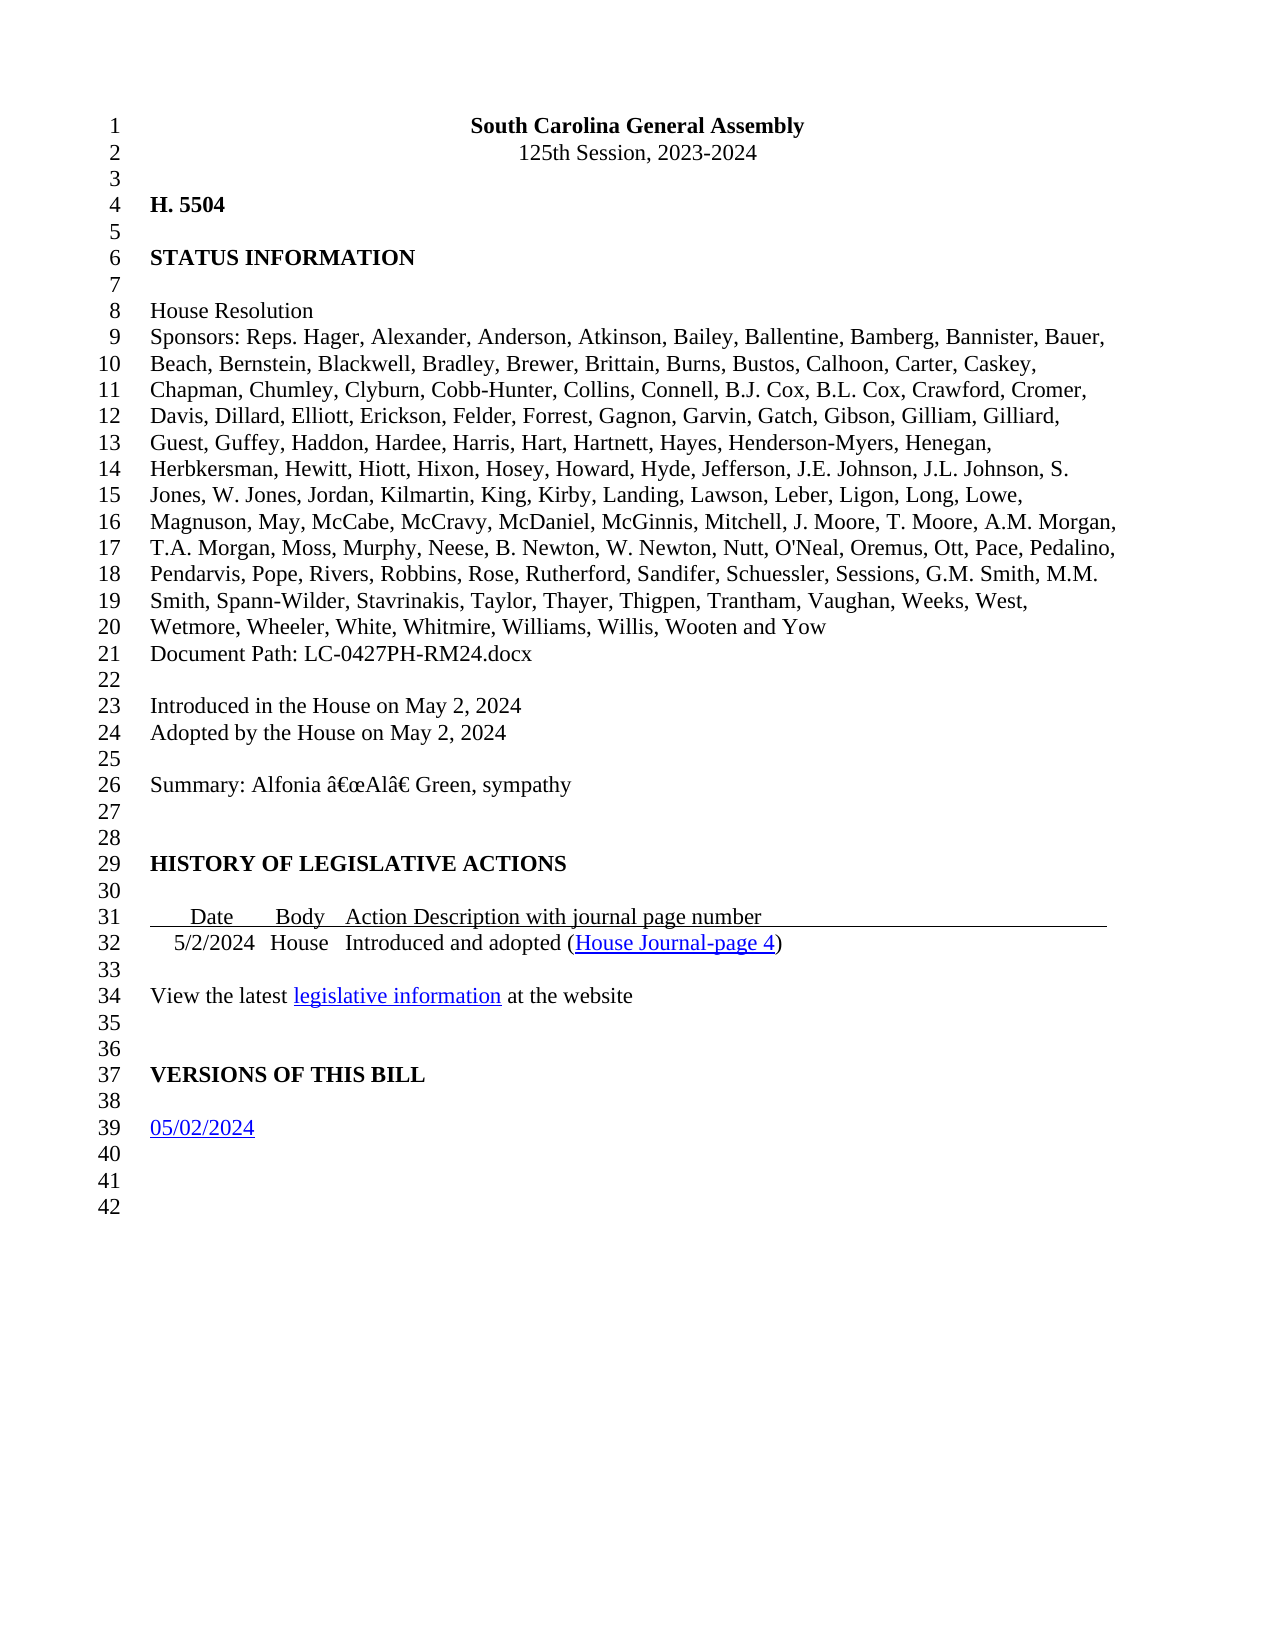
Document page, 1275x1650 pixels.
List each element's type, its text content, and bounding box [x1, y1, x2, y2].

text 125th Session, 2023-2024 [150, 139, 1125, 165]
text House Resolution [150, 297, 1125, 323]
text Document Path: LC-0427PH-RM24.docx [150, 639, 1125, 666]
text H. 5504 [150, 192, 1125, 218]
text View the latest legislative information at the website [150, 982, 1125, 1008]
text Sponsors: Reps. Hager, Alexander, Anderson, Atkinson, Bailey, Ballentine, Bamberg, Bannister, Bauer, Beach, Bernstein, Blackwell, Bradley, Brewer, Brittain, Burns, Bustos, Calhoon, Carter, Caskey, Chapman, Chumley, Clyburn, Cobb-Hunter, Collins, Connell, B.J. Cox, B.L. Cox, Crawford, Cromer, Davis, Dillard, Elliott, Erickson, Felder, Forrest, Gagnon, Garvin, Gatch, Gibson, Gilliam, Gilliard, Guest, Guffey, Haddon, Hardee, Harris, Hart, Hartnett, Hayes, Henderson-Myers, Henegan, Herbkersman, Hewitt, Hiott, Hixon, Hosey, Howard, Hyde, Jefferson, J.E. Johnson, J.L. Johnson, S. Jones, W. Jones, Jordan, Kilmartin, King, Kirby, Landing, Lawson, Leber, Ligon, Long, Lowe, Magnuson, May, McCabe, McCravy, McDaniel, McGinnis, Mitchell, J. Moore, T. Moore, A.M. Morgan, T.A. Morgan, Moss, Murphy, Neese, B. Newton, W. Newton, Nutt, O'Neal, Oremus, Ott, Pace, Pedalino, Pendarvis, Pope, Rivers, Robbins, Rose, Rutherford, Sandifer, Schuessler, Sessions, G.M. Smith, M.M. Smith, Spann-Wilder, Stavrinakis, Taylor, Thayer, Thigpen, Trantham, Vaughan, Weeks, West, Wetmore, Wheeler, White, Whitmire, Williams, Willis, Wooten and Yow [150, 323, 1125, 639]
text VERSIONS OF THIS BILL [150, 1061, 1125, 1088]
text Introduced in the House on May 2, 2024 [150, 692, 1125, 719]
text South Carolina General Assembly [150, 112, 1125, 139]
text Date Body Action Description with journal page number [150, 903, 1125, 929]
text 05/02/2024 [150, 1114, 1125, 1140]
text Adopted by the House on May 2, 2024 [150, 719, 1125, 745]
text HISTORY OF LEGISLATIVE ACTIONS [150, 850, 1125, 877]
text Summary: Alfonia â€œAlâ€ Green, sympathy [150, 771, 1125, 798]
text STATUS INFORMATION [150, 244, 1125, 271]
text 5/2/2024 House Introduced and adopted (House Journal-page 4) [150, 929, 1125, 956]
